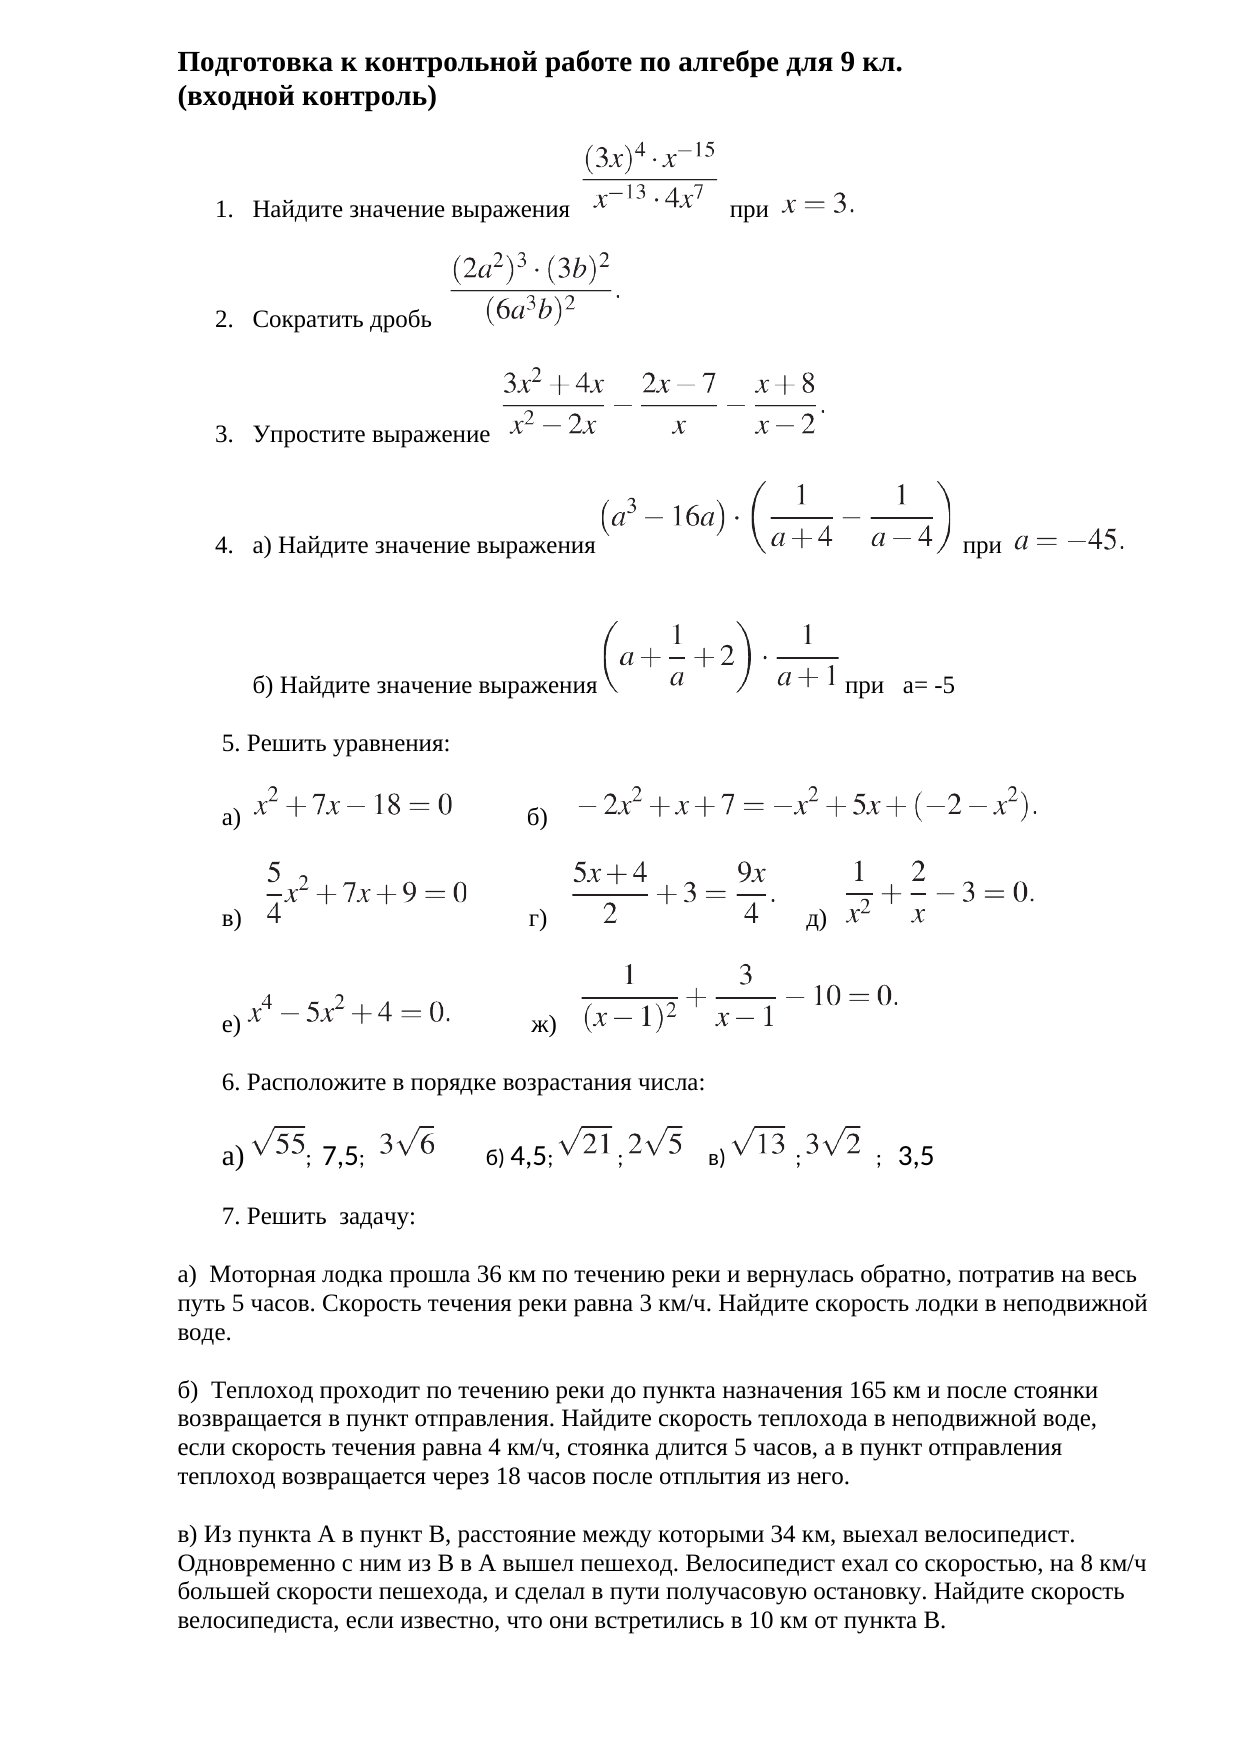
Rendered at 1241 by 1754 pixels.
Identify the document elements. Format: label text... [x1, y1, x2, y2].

text а) Моторная лодка прошла 36 км по течению реки и вернулась обратно, потратив на весь путь 5 часов. Скорость течения реки равна 3 км/ч. Найдите скорость лодки в неподвижной воде. [177, 1259, 1152, 1346]
text Подготовка к контрольной работе по алгебре для 9 кл. [177, 44, 1152, 78]
picture [581, 960, 898, 1033]
picture [253, 785, 452, 826]
picture [450, 251, 619, 328]
text в) Из пункта А в пункт В, расстояние между которыми 34 км, выехал велосипедист. Одновременно с ним из В в А вышел пешеход. Велосипедист ехал со скоростью, на 8 км/ч большей скорости пешехода, и сделал в пути получасовую остановку. Найдите скорость велосипедиста, если известно, что они встретились в 10 км от пункта В. [177, 1519, 1152, 1634]
text б) Теплоход проходит по течению реки до пункта назначения 165 км и после стоянки возвращается в пункт отправления. Найдите скорость теплохода в неподвижной воде, если скорость течения равна 4 км/ч, стоянка длится 5 часов, а в пункт отправления теплоход возвращается через 18 часов после отплытия из него. [177, 1375, 1152, 1490]
picture [845, 859, 1034, 927]
picture [602, 481, 951, 554]
picture [251, 1125, 306, 1165]
picture [247, 993, 450, 1033]
picture [1014, 527, 1124, 554]
picture [578, 785, 1037, 826]
picture [731, 1125, 786, 1165]
picture [806, 1125, 861, 1165]
picture [558, 1125, 613, 1165]
text (входной контроль) [177, 78, 1152, 111]
picture [572, 861, 775, 927]
text 5. Решить уравнения: [222, 728, 1152, 756]
picture [603, 620, 839, 693]
text 7. Решить задачу: [222, 1201, 1152, 1230]
picture [781, 191, 854, 217]
picture [628, 1125, 683, 1165]
picture [582, 140, 718, 217]
list Сократить дробь [215, 251, 1152, 333]
picture [380, 1125, 434, 1165]
text б) Найдите значение выражения при а= -5 [252, 621, 1152, 698]
text 6. Расположите в порядке возрастания числа: [222, 1067, 1152, 1096]
picture [502, 366, 825, 443]
list Найдите значение выражения при [215, 141, 1152, 222]
picture [266, 861, 467, 927]
